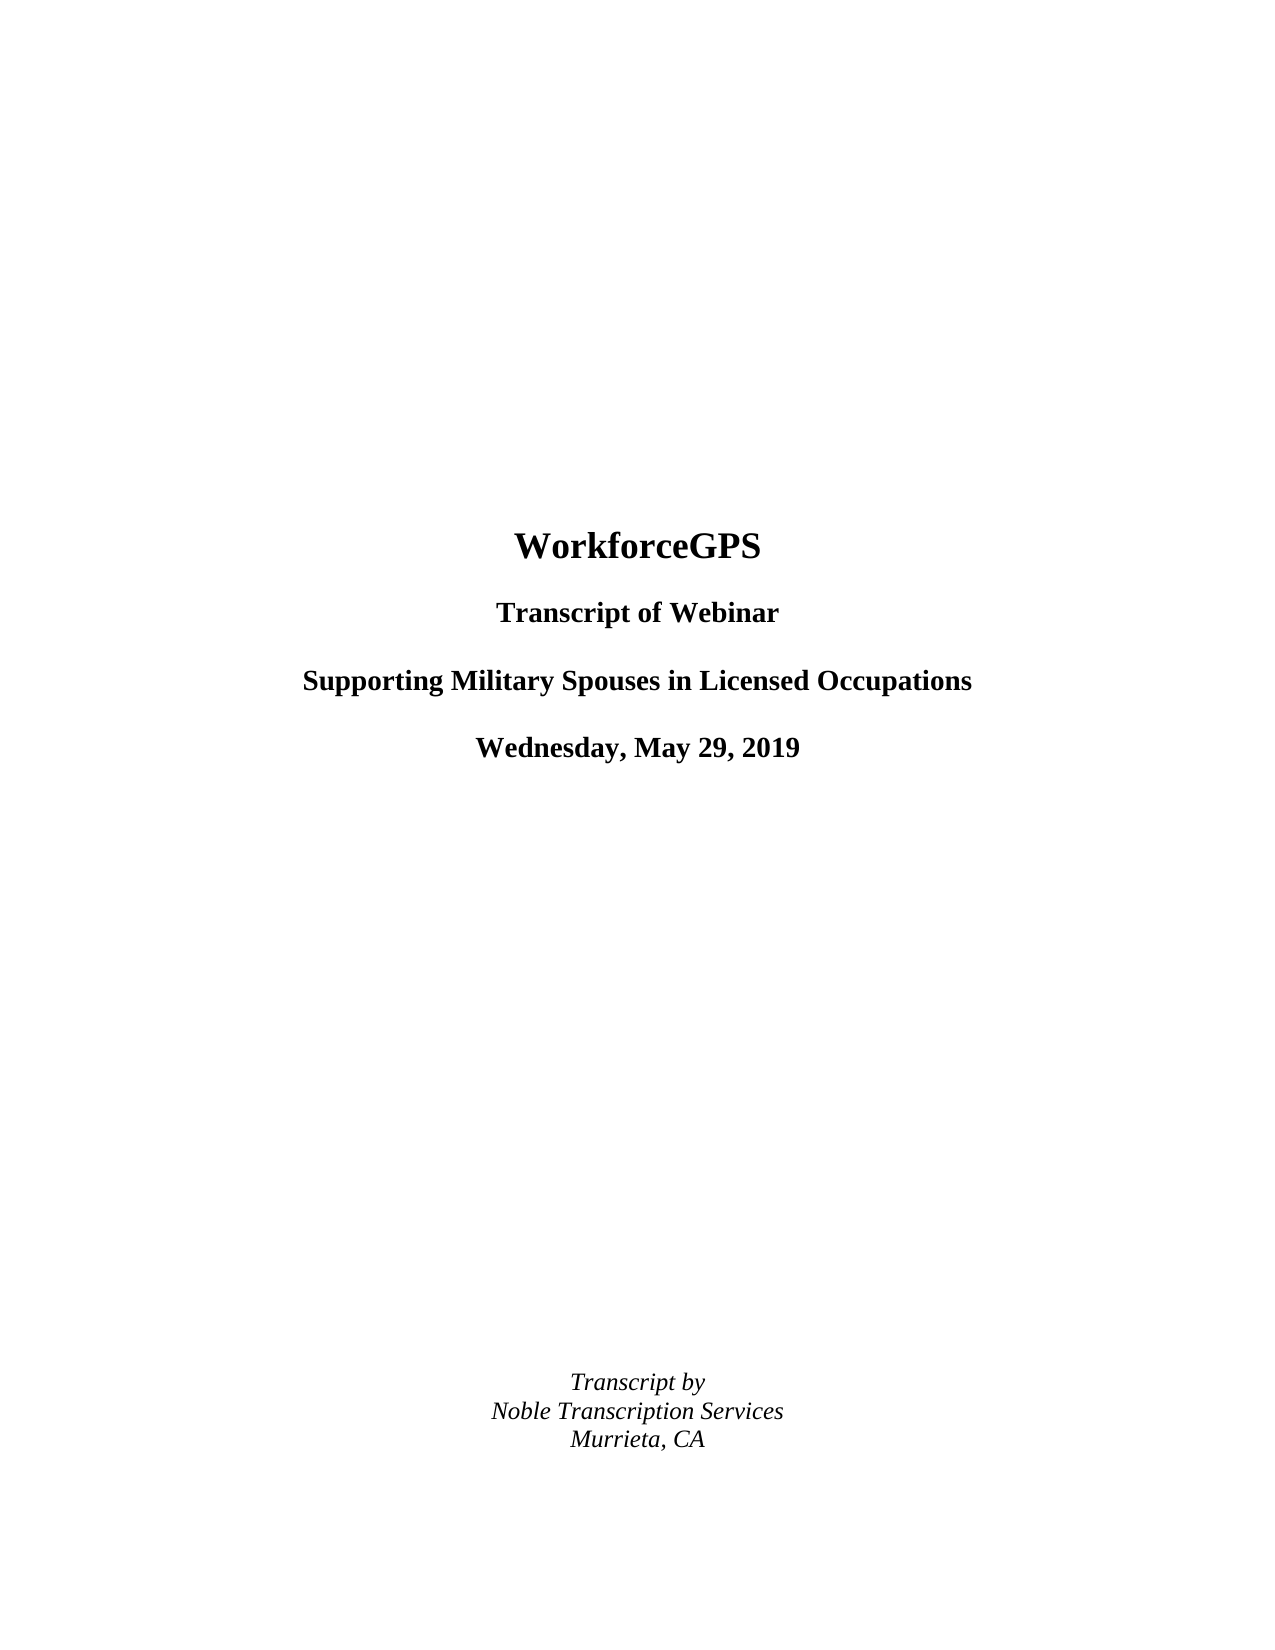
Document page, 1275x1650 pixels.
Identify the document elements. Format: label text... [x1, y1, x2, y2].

text Murrieta, CA [150, 1424, 1125, 1453]
text Wednesday, May 29, 2019 [150, 730, 1125, 763]
text Noble Transcription Services [150, 1396, 1125, 1424]
text Transcript by [150, 1367, 1125, 1396]
text Transcript of Webinar [150, 596, 1125, 629]
text WorkforceGPS [150, 524, 1125, 567]
text Supporting Military Spouses in Licensed Occupations [150, 663, 1125, 696]
